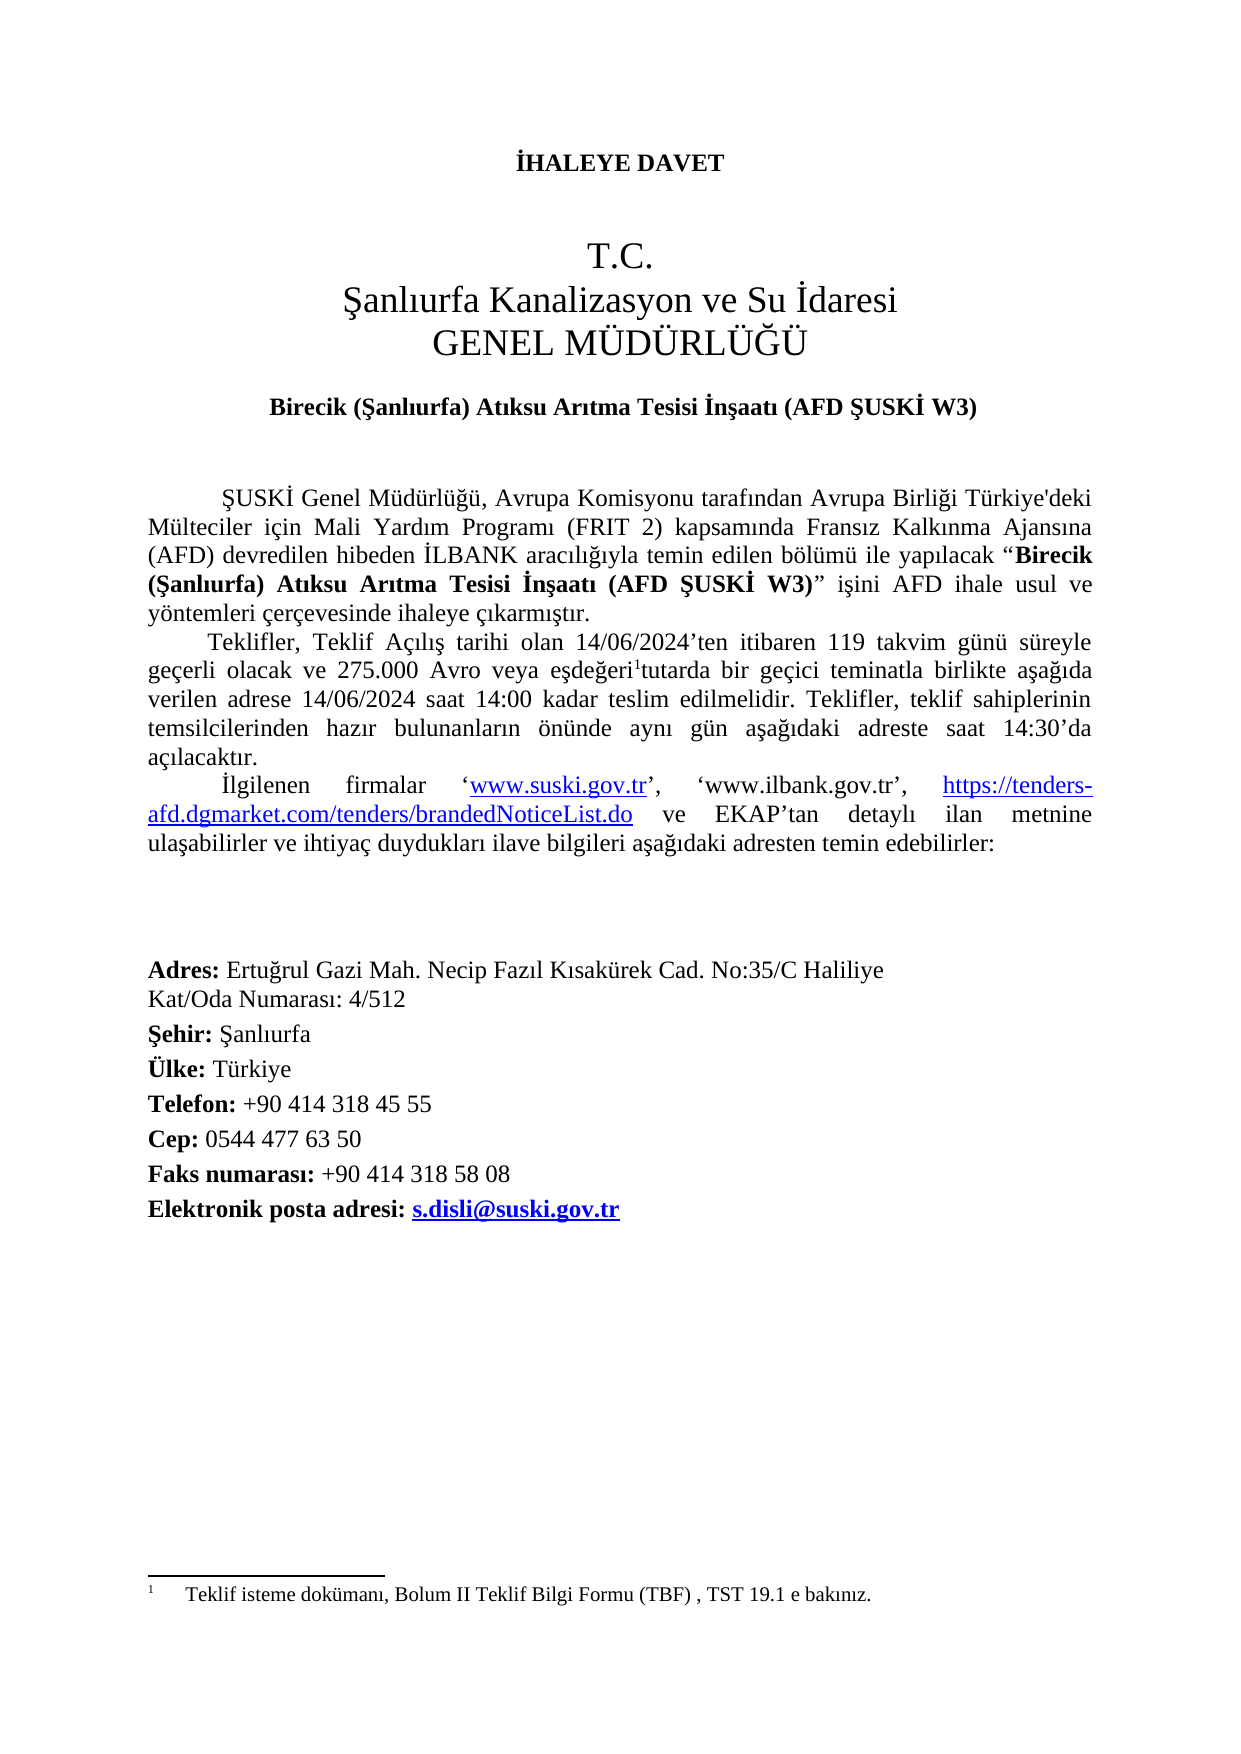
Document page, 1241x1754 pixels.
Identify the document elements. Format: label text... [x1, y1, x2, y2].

title Birecik (Şanlıurfa) Atıksu Arıtma Tesisi İnşaatı (AFD ŞUSKİ W3) [148, 392, 1093, 421]
text Elektronik posta adresi: s.disli@suski.gov.tr [148, 1194, 1093, 1223]
text Faks numarası: +90 414 318 58 08 [148, 1159, 1093, 1188]
text ŞUSKİ Genel Müdürlüğü, Avrupa Komisyonu tarafından Avrupa Birliği Türkiye'deki Mülteciler için Mali Yardım Programı (FRIT 2) kapsamında Fransız Kalkınma Ajansına (AFD) devredilen hibeden İLBANK aracılığıyla temin edilen bölümü ile yapılacak “Birecik (Şanlıurfa) Atıksu Arıtma Tesisi İnşaatı (AFD ŞUSKİ W3)” işini AFD ihale usul ve yöntemleri çerçevesinde ihaleye çıkarmıştır. [148, 483, 1093, 627]
text Teklifler, Teklif Açılış tarihi olan 14/06/2024’ten itibaren 119 takvim günü süreyle geçerli olacak ve 275.000 Avro veya eşdeğeritutarda bir geçici teminatla birlikte aşağıda verilen adrese 14/06/2024 saat 14:00 kadar teslim edilmelidir. Teklifler, teklif sahiplerinin temsilcilerinden hazır bulunanların önünde aynı gün aşağıdaki adreste saat 14:30’da açılacaktır. [148, 627, 1093, 771]
text Telefon: +90 414 318 45 55 [148, 1089, 1093, 1118]
text Cep: 0544 477 63 50 [148, 1124, 1093, 1153]
text Şanlıurfa Kanalizasyon ve Su İdaresi [148, 277, 1093, 320]
title İHALEYE DAVET [148, 148, 1093, 176]
text İlgilenen firmalar ‘www.suski.gov.tr’, ‘www.ilbank.gov.tr’, https://tenders-afd.dgmarket.com/tenders/brandedNoticeList.do ve EKAP’tan detaylı ilan metnine ulaşabilirler ve ihtiyaç duydukları ilave bilgileri aşağıdaki adresten temin edebilirler: [148, 771, 1093, 857]
text Ülke: Türkiye [148, 1054, 1093, 1083]
text Şehir: Şanlıurfa [148, 1019, 1093, 1048]
text Kat/Oda Numarası: 4/512 [148, 984, 1093, 1013]
text Adres: Ertuğrul Gazi Mah. Necip Fazıl Kısakürek Cad. No:35/C Haliliye [148, 956, 1093, 984]
text T.C. [148, 234, 1093, 277]
text GENEL MÜDÜRLÜĞÜ [148, 320, 1093, 363]
